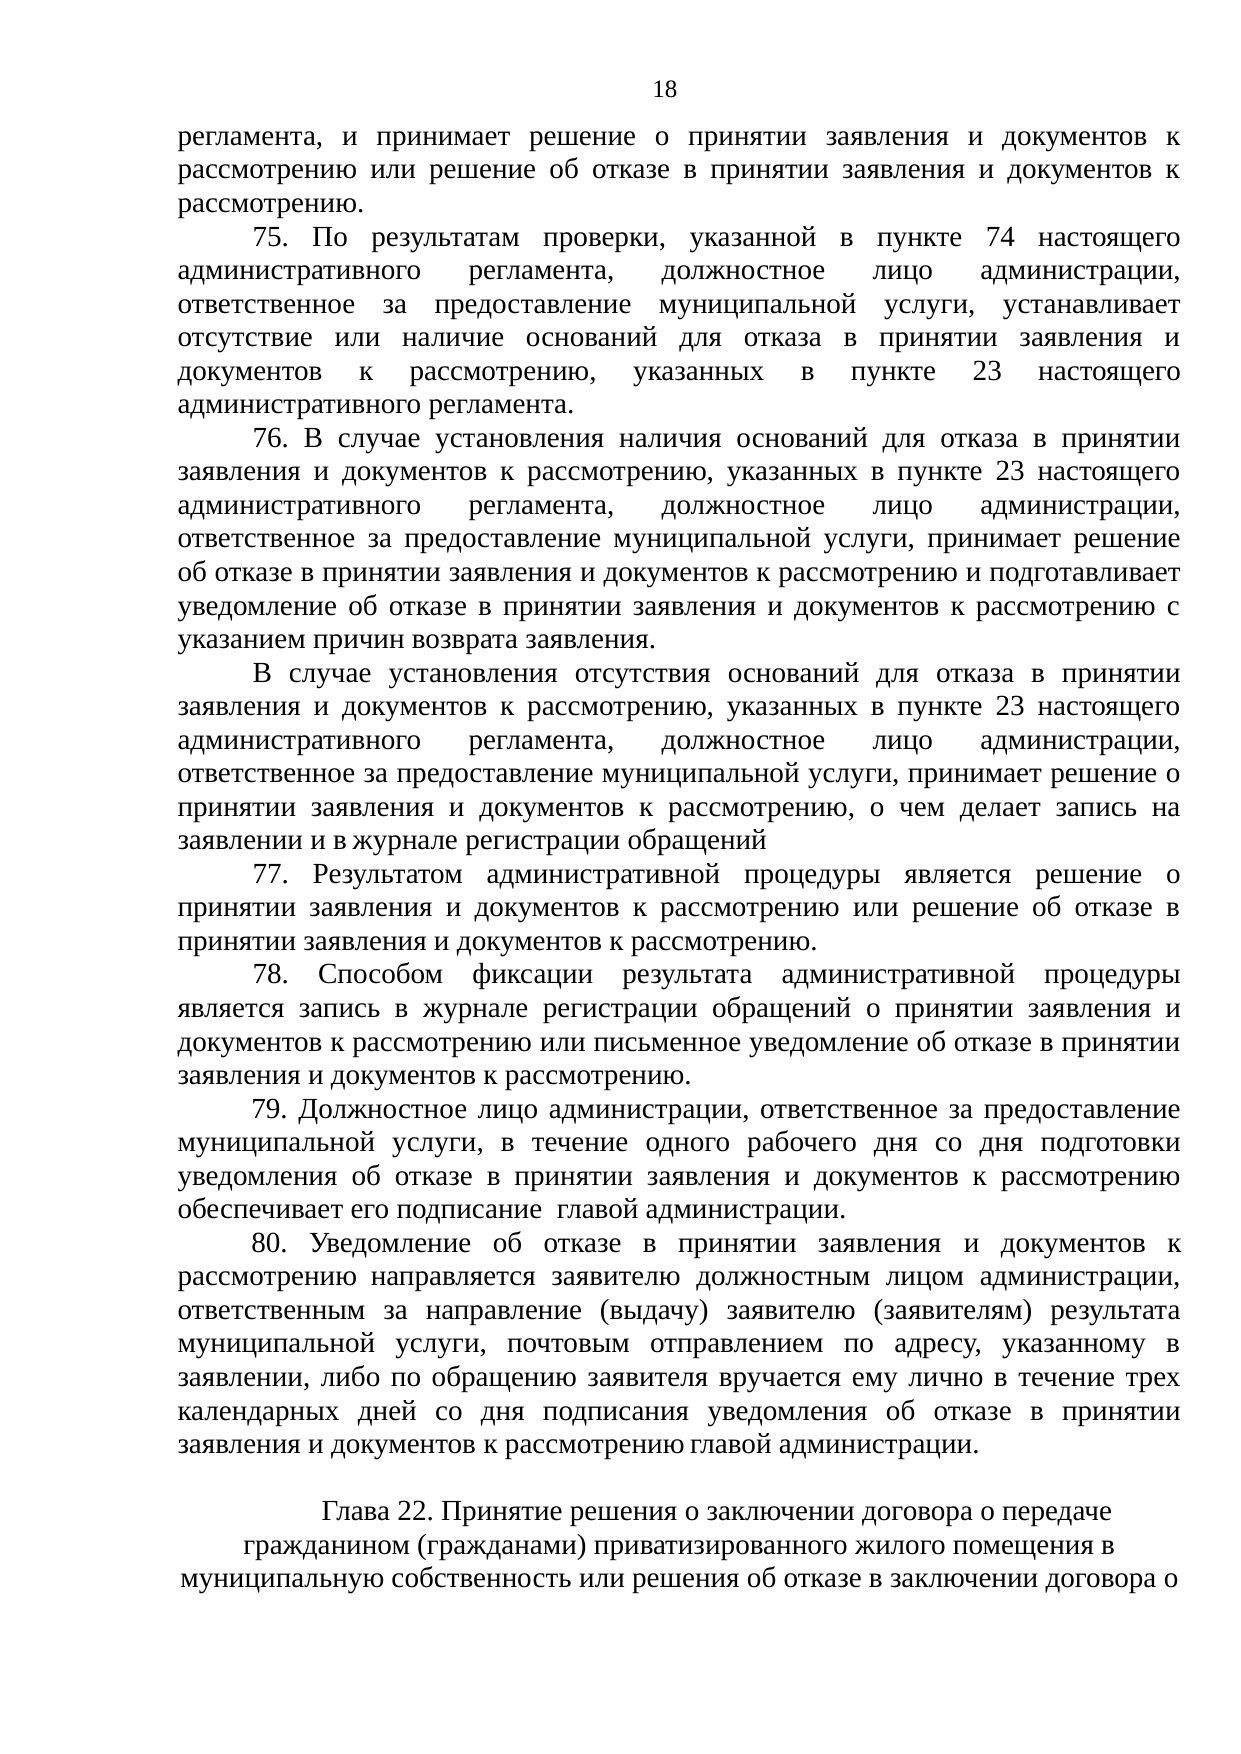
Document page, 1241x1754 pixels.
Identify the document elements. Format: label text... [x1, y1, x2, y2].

text 78. Способом фиксации результата административной процедуры является запись в журнале регистрации обращений о принятии заявления и документов к рассмотрению или письменное уведомление об отказе в принятии заявления и документов к рассмотрению. [177, 957, 1181, 1091]
text 75. По результатам проверки, указанной в пункте 74 настоящего административного регламента, должностное лицо администрации, ответственное за предоставление муниципальной услуги, устанавливает отсутствие или наличие оснований для отказа в принятии заявления и документов к рассмотрению, указанных в пункте 23 настоящего административного регламента. [177, 219, 1181, 420]
text В случае установления отсутствия оснований для отказа в принятии заявления и документов к рассмотрению, указанных в пункте 23 настоящего административного регламента, должностное лицо администрации, ответственное за предоставление муниципальной услуги, принимает решение о принятии заявления и документов к рассмотрению, о чем делает запись на заявлении и в журнале регистрации обращений [177, 655, 1181, 856]
text 79. Должностное лицо администрации, ответственное за предоставление муниципальной услуги, в течение одного рабочего дня со дня подготовки уведомления об отказе в принятии заявления и документов к рассмотрению обеспечивает его подписание главой администрации. [177, 1091, 1181, 1225]
text 77. Результатом административной процедуры является решение о принятии заявления и документов к рассмотрению или решение об отказе в принятии заявления и документов к рассмотрению. [177, 856, 1181, 957]
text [177, 118, 1181, 219]
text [177, 1493, 1181, 1594]
text 80. Уведомление об отказе в принятии заявления и документов к рассмотрению направляется заявителю должностным лицом администрации, ответственным за направление (выдачу) заявителю (заявителям) результата муниципальной услуги, почтовым отправлением по адресу, указанному в заявлении, либо по обращению заявителя вручается ему лично в течение трех календарных дней со дня подписания уведомления об отказе в принятии заявления и документов к рассмотрению главой администрации. [177, 1225, 1181, 1460]
text 76. В случае установления наличия оснований для отказа в принятии заявления и документов к рассмотрению, указанных в пункте 23 настоящего административного регламента, должностное лицо администрации, ответственное за предоставление муниципальной услуги, принимает решение об отказе в принятии заявления и документов к рассмотрению и подготавливает уведомление об отказе в принятии заявления и документов к рассмотрению с указанием причин возврата заявления. [177, 420, 1181, 655]
